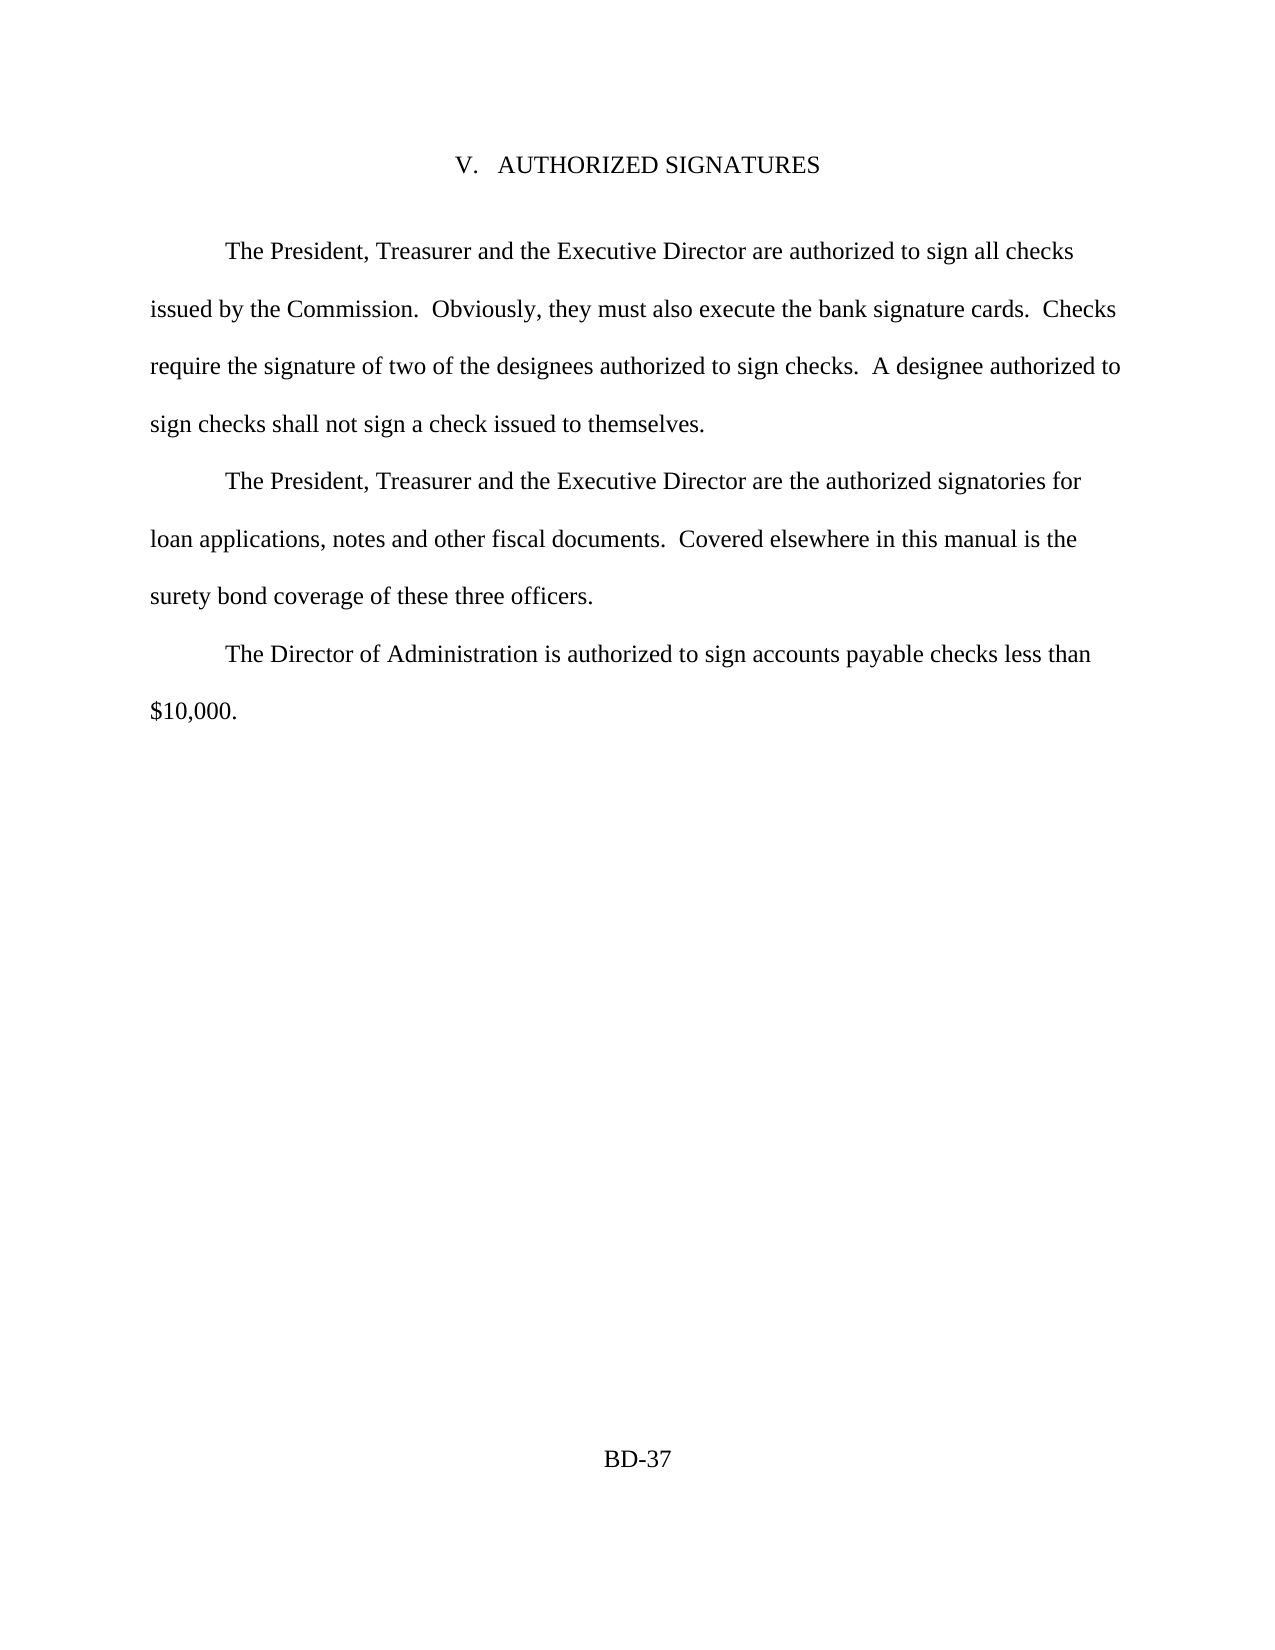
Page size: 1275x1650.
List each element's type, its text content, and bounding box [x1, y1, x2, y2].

text BD-37 [150, 1444, 1125, 1472]
text The President, Treasurer and the Executive Director are the authorized signatories for loan applications, notes and other fiscal documents. Covered elsewhere in this manual is the surety bond coverage of these three officers. [150, 466, 1125, 610]
text V. AUTHORIZED SIGNATURES [150, 150, 1125, 179]
text The President, Treasurer and the Executive Director are authorized to sign all checks issued by the Commission. Obviously, they must also execute the bank signature cards. Checks require the signature of two of the designees authorized to sign checks. A designee authorized to sign checks shall not sign a check issued to themselves. [150, 236, 1125, 437]
text The Director of Administration is authorized to sign accounts payable checks less than $10,000. [150, 639, 1125, 725]
